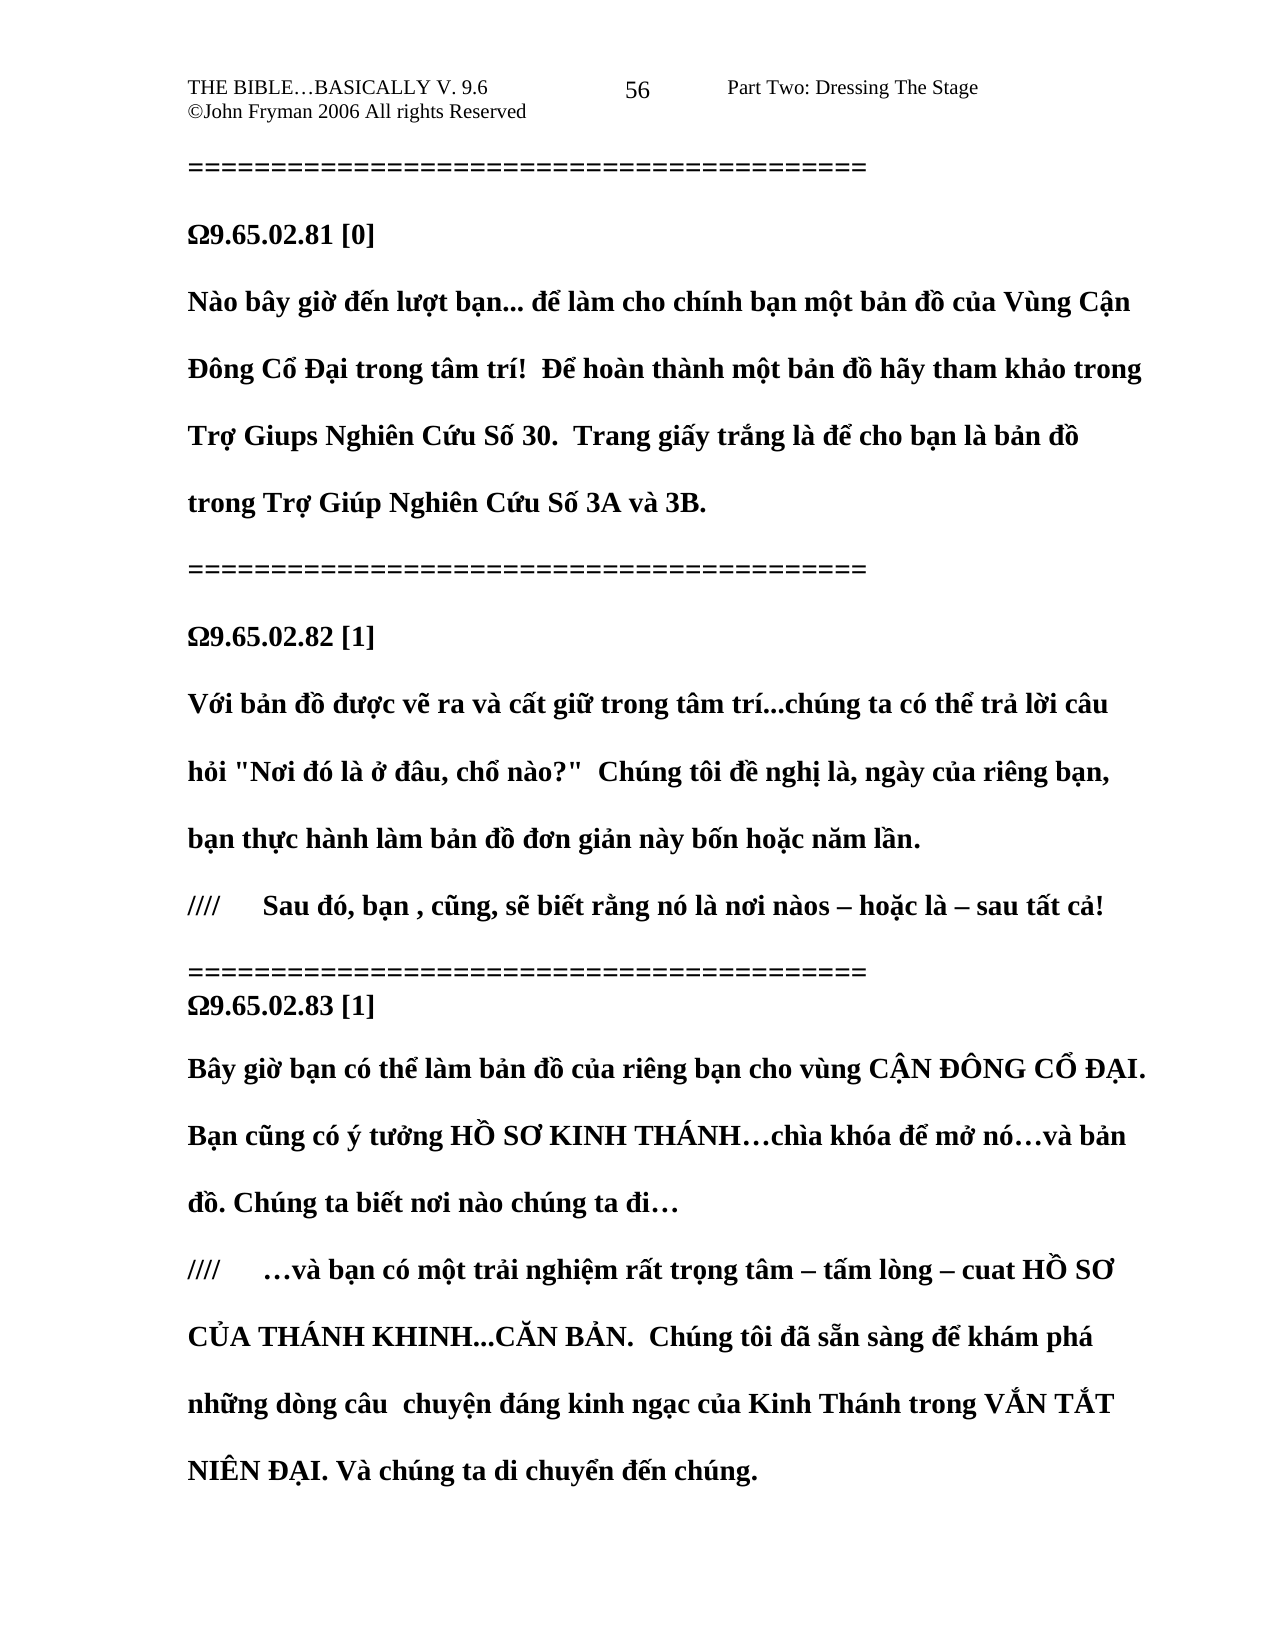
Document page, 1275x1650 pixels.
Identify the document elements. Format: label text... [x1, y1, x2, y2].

text Ω9.65.02.83 [1] [187, 988, 1153, 1022]
text Ω9.65.02.81 [0] [187, 217, 1153, 251]
text //// Sau đó, bạn , cũng, sẽ biết rằng nó là nơi nàos – hoặc là – sau tất cả! [187, 888, 1153, 921]
text ========================================= [187, 552, 1153, 586]
text Bây giờ bạn có thể làm bản đồ của riêng bạn cho vùng CẬN ĐÔNG CỔ ĐẠI. Bạn cũng có ý tưởng HỒ SƠ KINH THÁNH…chìa khóa để mở nó…và bản đồ. Chúng ta biết nơi nào chúng ta đi… [187, 1051, 1153, 1218]
text Ω9.65.02.82 [1] [187, 619, 1153, 653]
text Với bản đồ được vẽ ra và cất giữ trong tâm trí...chúng ta có thể trả lời câu hỏi "Nơi đó là ở đâu, chổ nào?" Chúng tôi đề nghị là, ngày của riêng bạn, bạn thực hành làm bản đồ đơn giản này bốn hoặc năm lần. [187, 687, 1153, 854]
text //// …và bạn có một trải nghiệm rất trọng tâm – tấm lòng – cuat HỒ SƠ CỦA THÁNH KHINH...CĂN BẢN. Chúng tôi đã sẵn sàng để khám phá những dòng câu chuyện đáng kinh ngạc của Kinh Thánh trong VẮN TẮT NIÊN ĐẠI. Và chúng ta di chuyển đến chúng. [187, 1252, 1153, 1487]
text ========================================= [187, 150, 1153, 183]
text ========================================= [187, 955, 1153, 988]
text Nào bây giờ đến lượt bạn... để làm cho chính bạn một bản đồ của Vùng Cận Đông Cổ Đại trong tâm trí! Để hoàn thành một bản đồ hãy tham khảo trong Trợ Giups Nghiên Cứu Số 30. Trang giấy trắng là để cho bạn là bản đồ trong Trợ Giúp Nghiên Cứu Số 3A và 3B. [187, 284, 1153, 519]
